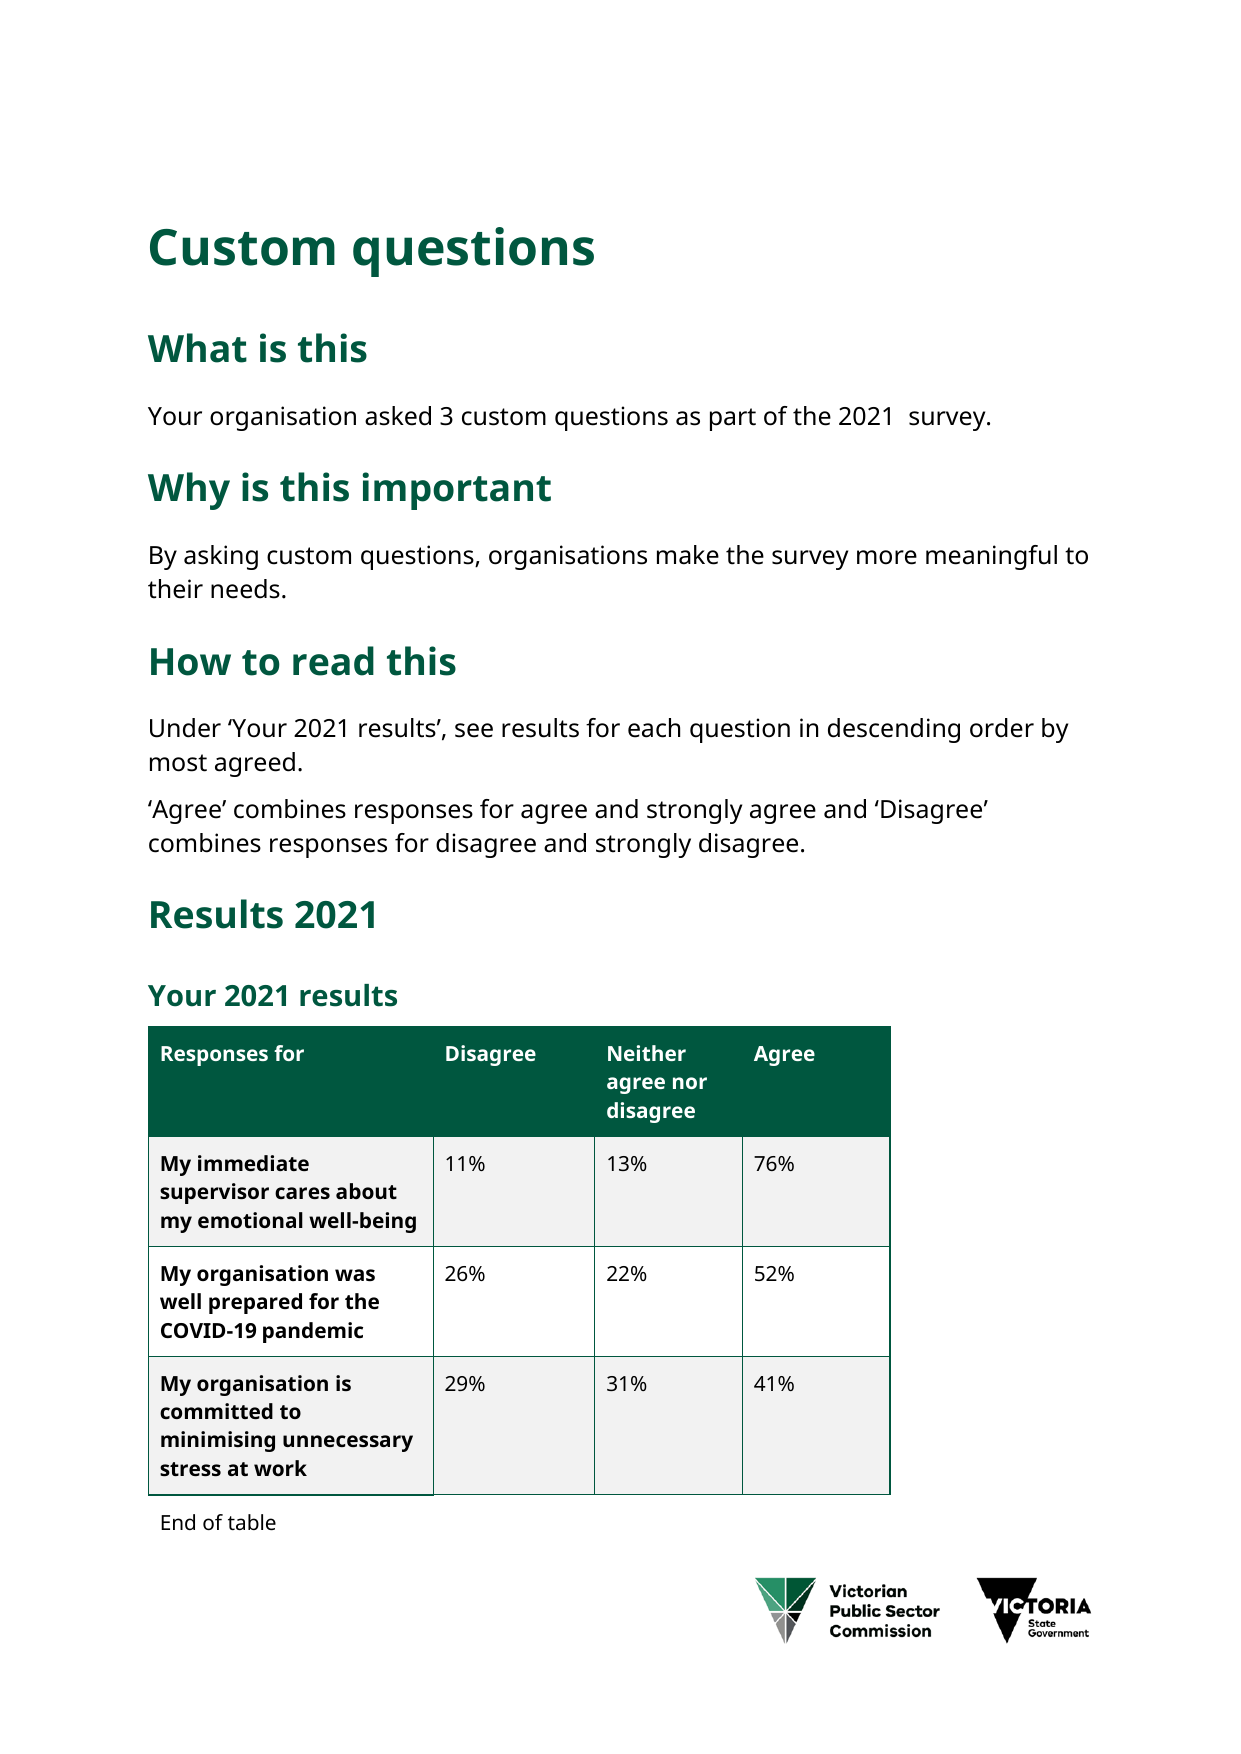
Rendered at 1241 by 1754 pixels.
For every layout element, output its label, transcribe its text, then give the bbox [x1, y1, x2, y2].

subtitle What is this [148, 323, 1092, 374]
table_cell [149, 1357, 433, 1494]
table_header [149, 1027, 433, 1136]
subtitle How to read this [148, 635, 1092, 686]
text By asking custom questions, organisations make the survey more meaningful to their needs. [148, 538, 1092, 606]
subtitle Custom questions [148, 212, 1092, 280]
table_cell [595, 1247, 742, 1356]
subtitle Why is this important [148, 462, 1092, 513]
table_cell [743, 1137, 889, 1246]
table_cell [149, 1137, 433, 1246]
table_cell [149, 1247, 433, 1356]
picture [754, 1577, 1093, 1645]
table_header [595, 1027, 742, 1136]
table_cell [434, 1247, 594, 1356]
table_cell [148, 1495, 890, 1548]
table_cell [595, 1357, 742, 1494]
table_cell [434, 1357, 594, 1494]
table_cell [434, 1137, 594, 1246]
text Under ‘Your 2021 results’, see results for each question in descending order by most agreed. [148, 711, 1092, 779]
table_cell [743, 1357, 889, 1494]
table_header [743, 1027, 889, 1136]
text Your organisation asked 3 custom questions as part of the 2021 survey. [148, 398, 1092, 433]
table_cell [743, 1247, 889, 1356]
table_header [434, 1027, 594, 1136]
subtitle Your 2021 results [148, 975, 1092, 1014]
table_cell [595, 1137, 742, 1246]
subtitle Results 2021 [148, 888, 1092, 939]
text ‘Agree’ combines responses for agree and strongly agree and ‘Disagree’ combines responses for disagree and strongly disagree. [148, 791, 1092, 859]
